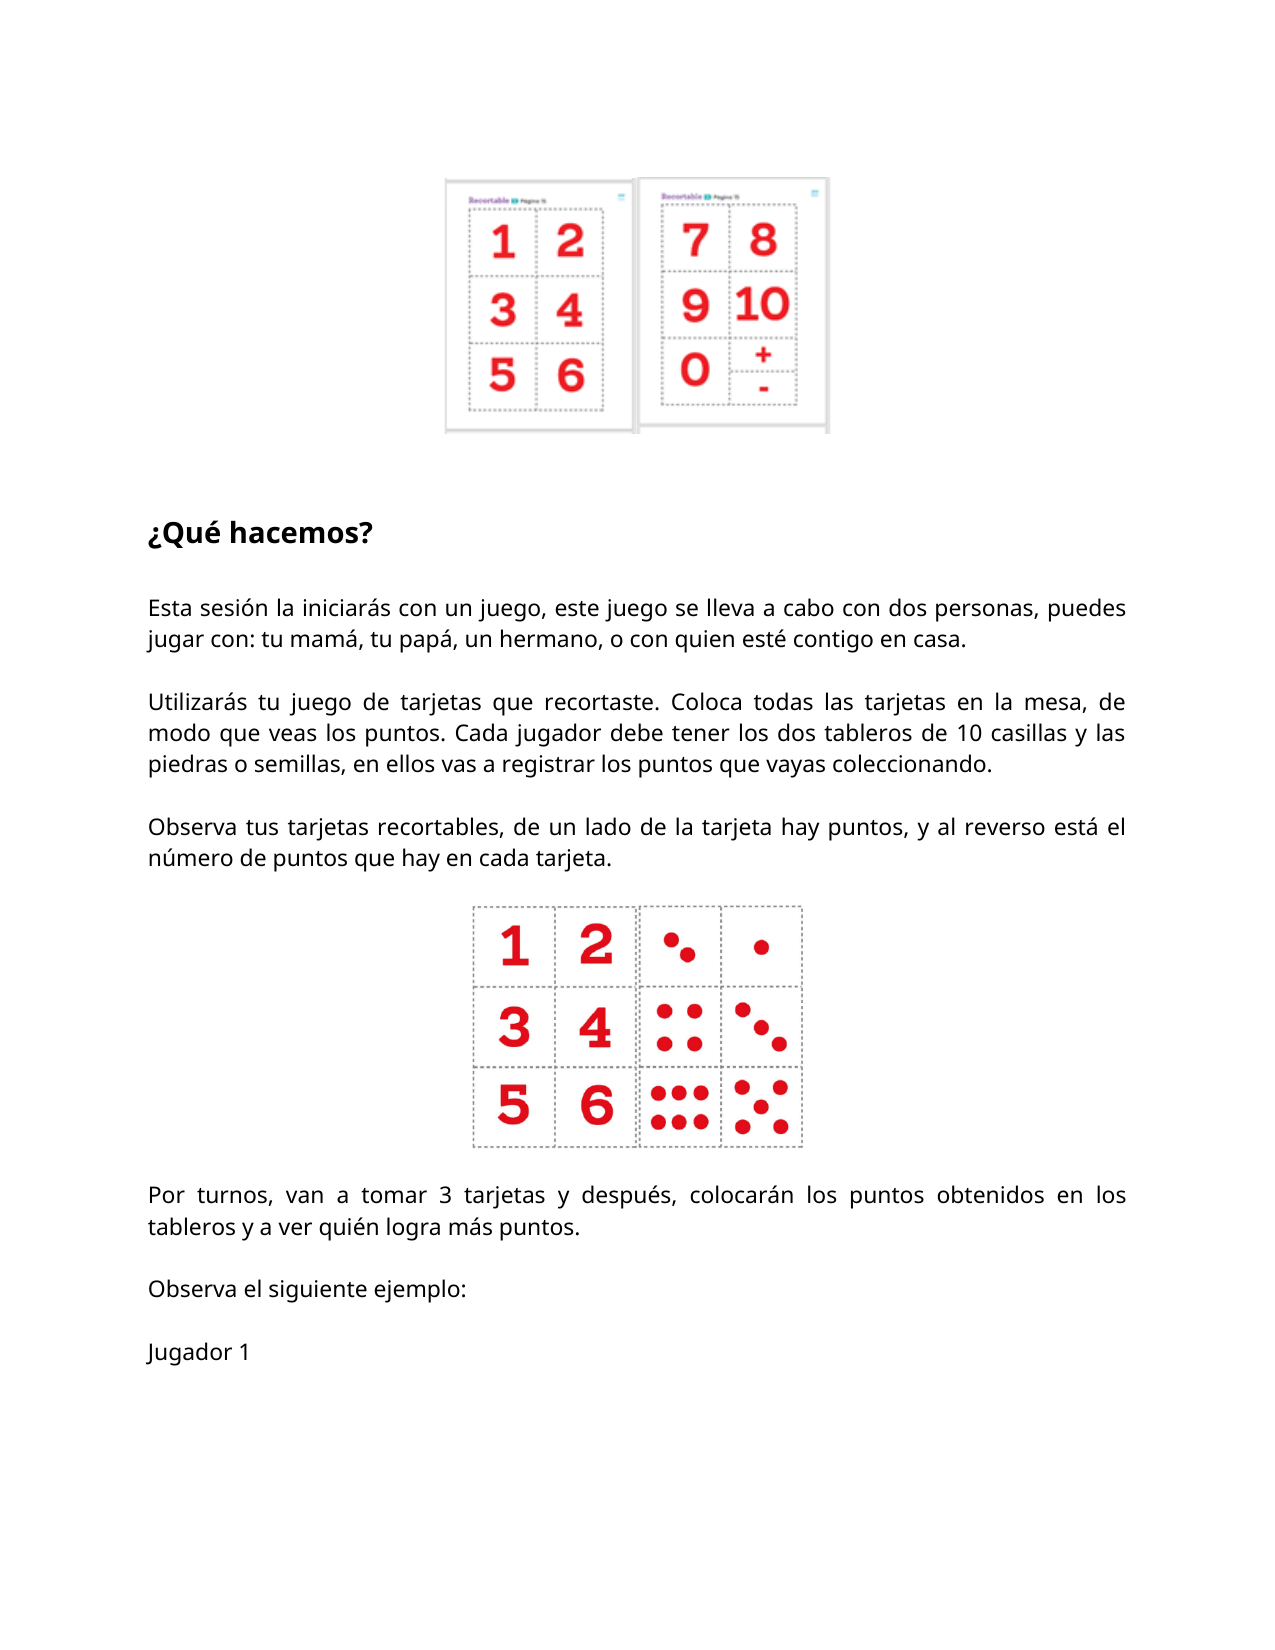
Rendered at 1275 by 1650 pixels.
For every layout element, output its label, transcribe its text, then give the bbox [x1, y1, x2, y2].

text Utilizarás tu juego de tarjetas que recortaste. Coloca todas las tarjetas en la mesa, de modo que veas los puntos. Cada jugador debe tener los dos tableros de 10 casillas y las piedras o semillas, en ellos vas a registrar los puntos que vayas coleccionando. [148, 686, 1127, 780]
text Esta sesión la iniciarás con un juego, este juego se lleva a cabo con dos personas, puedes jugar con: tu mamá, tu papá, un hermano, o con quien esté contigo en casa. [148, 592, 1127, 655]
text Observa el siguiente ejemplo: [148, 1273, 1127, 1304]
text Jugador 1 [148, 1336, 1127, 1367]
text Por turnos, van a tomar 3 tarjetas y después, colocarán los puntos obtenidos en los tableros y a ver quién logra más puntos. [148, 1179, 1127, 1242]
picture [444, 177, 831, 434]
text Observa tus tarjetas recortables, de un lado de la tarjeta hay puntos, y al reverso está el número de puntos que hay en cada tarjeta. [148, 811, 1127, 873]
text ¿Qué hacemos? [148, 513, 1127, 552]
picture [471, 904, 804, 1149]
